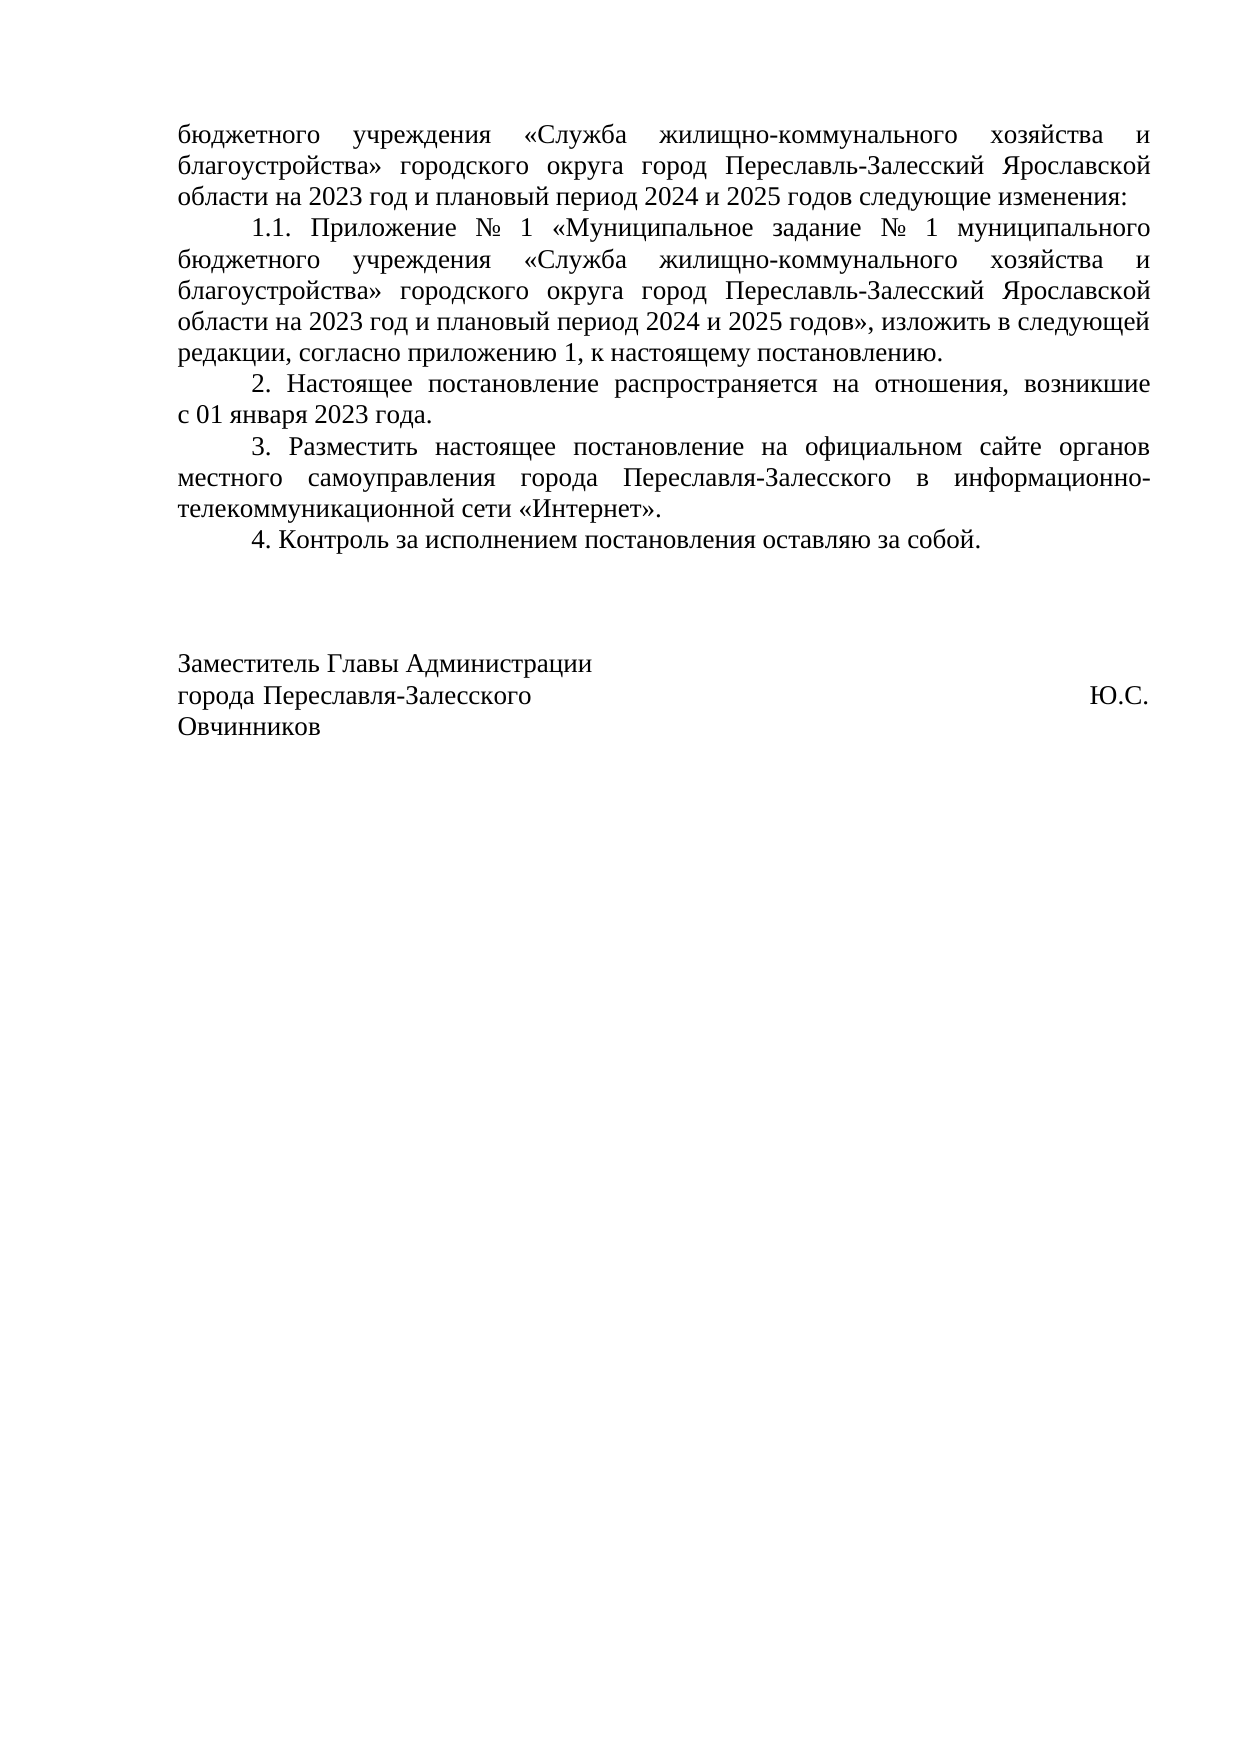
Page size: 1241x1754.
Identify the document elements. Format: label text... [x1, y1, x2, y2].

text 2. Настоящее постановление распространяется на отношения, возникшие с 01 января 2023 года. [177, 367, 1152, 429]
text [177, 118, 1152, 212]
text 4. Контроль за исполнением постановления оставляю за собой. [215, 523, 1152, 554]
text 1.1. Приложение № 1 «Муниципальное задание № 1 муниципального бюджетного учреждения «Служба жилищно-коммунального хозяйства и благоустройства» городского округа город Переславль-Залесский Ярославской области на 2023 год и плановый период 2024 и 2025 годов», изложить в следующей редакции, согласно приложению 1, к настоящему постановлению. [177, 212, 1152, 367]
text Заместитель Главы Администрации [177, 648, 1152, 679]
text города Переславля-Залесского Ю.С. Овчинников [177, 679, 1152, 741]
text 3. Разместить настоящее постановление на официальном сайте органов местного самоуправления города Переславля-Залесского в информационно-телекоммуникационной сети «Интернет». [177, 429, 1152, 523]
